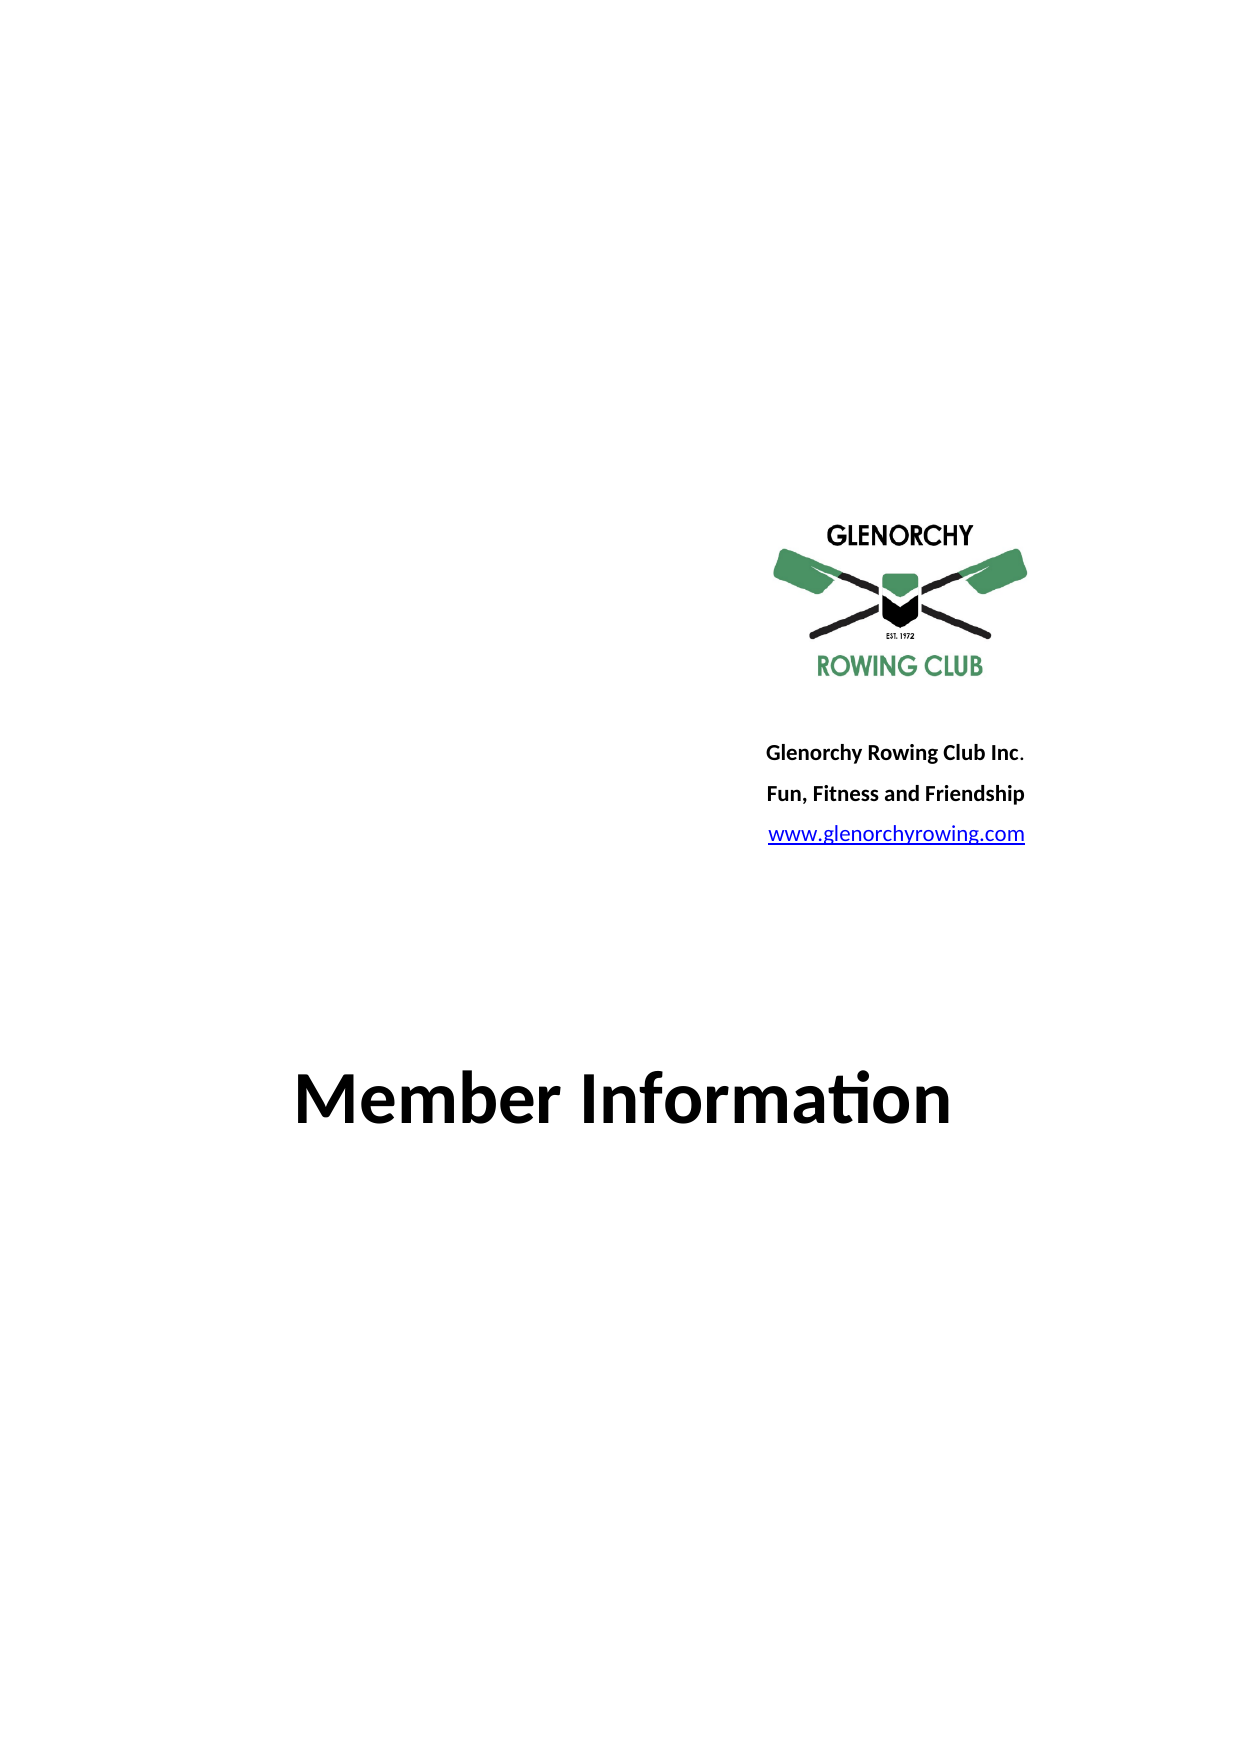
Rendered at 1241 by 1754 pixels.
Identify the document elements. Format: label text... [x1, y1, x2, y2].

text Fun, Fitness and Friendship [148, 779, 1025, 807]
text Member Information [148, 1051, 1098, 1142]
text www.glenorchyrowing.com [148, 819, 1025, 847]
picture [761, 504, 1041, 696]
text Glenorchy Rowing Club Inc. [148, 738, 1024, 766]
